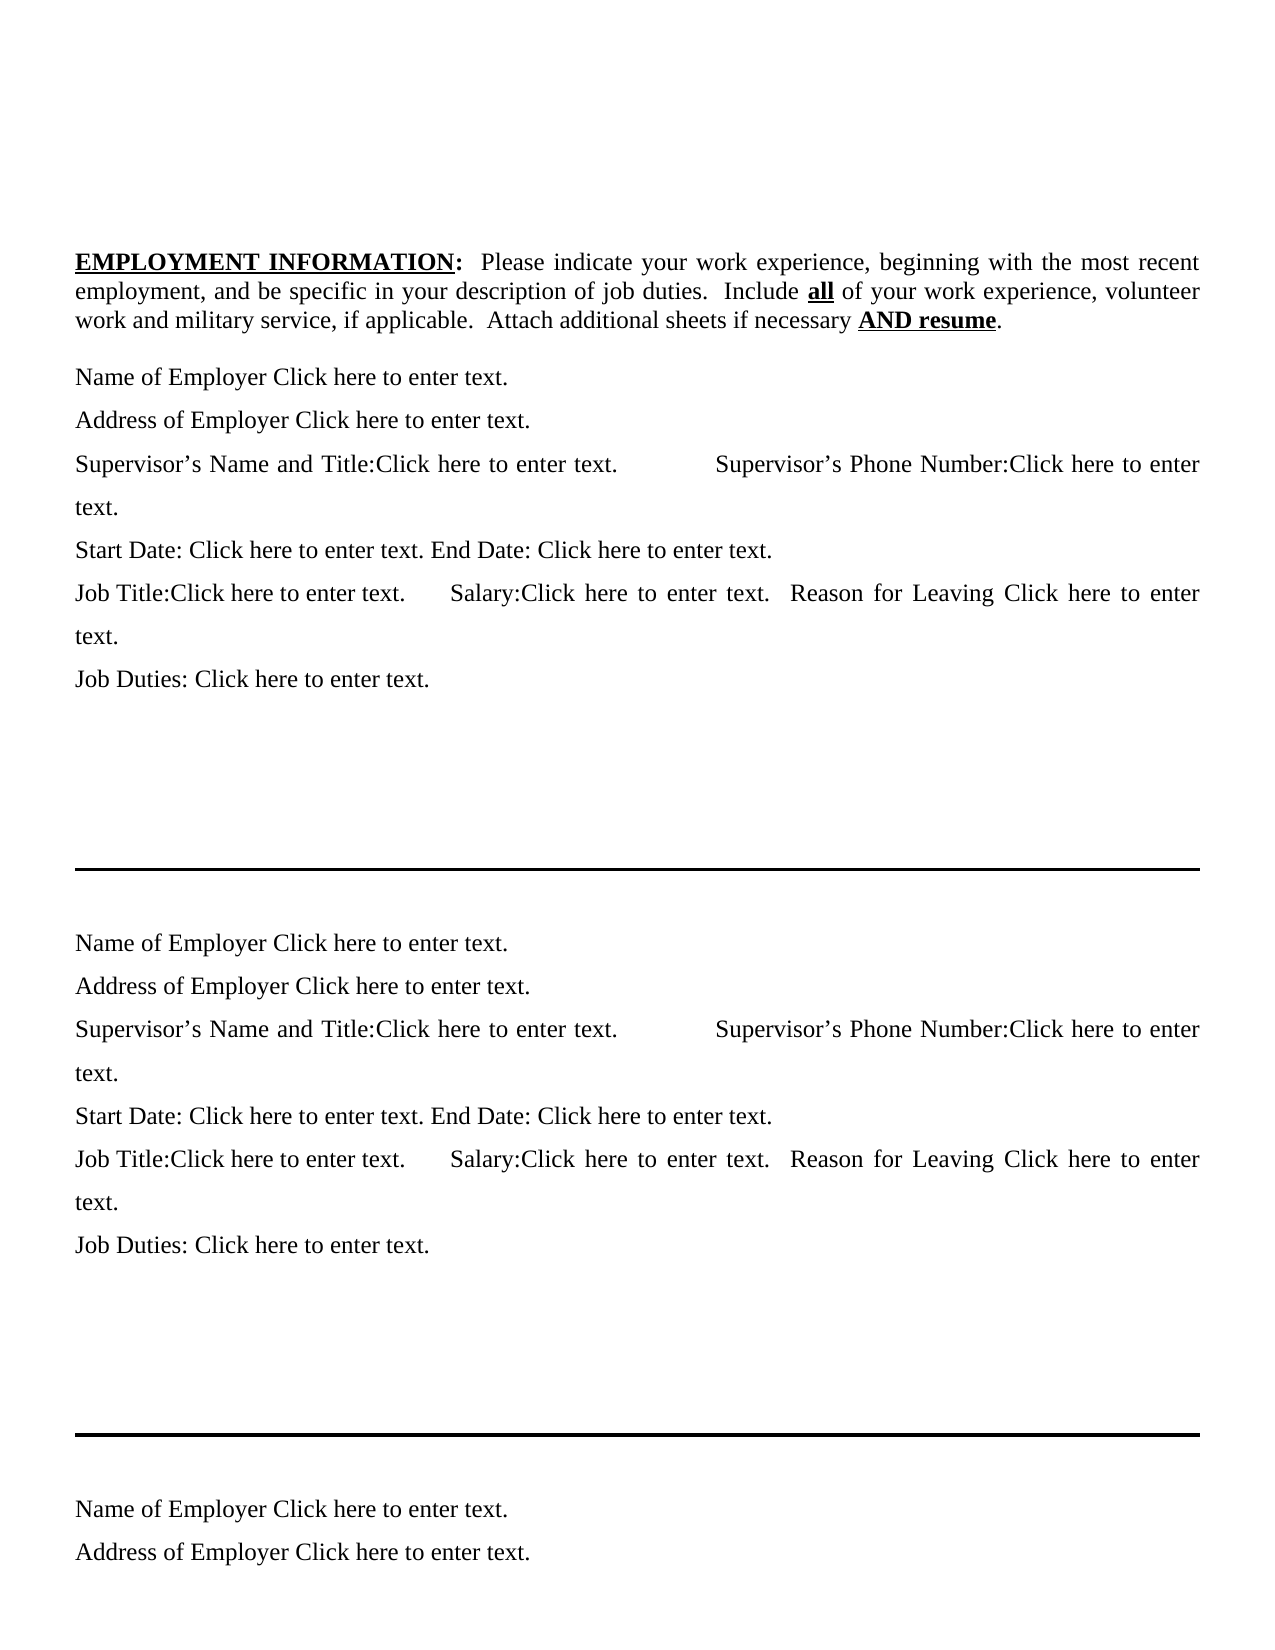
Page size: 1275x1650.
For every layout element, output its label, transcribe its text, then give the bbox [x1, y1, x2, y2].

text Job Duties: [75, 664, 1200, 693]
text Job Title: Salary: Reason for Leaving [75, 1144, 1200, 1216]
text Address of Employer [75, 406, 1200, 434]
text Job Title: Salary: Reason for Leaving [75, 578, 1200, 650]
text Start Date: End Date: [75, 535, 1200, 564]
text Name of Employer [75, 1494, 1200, 1523]
text Address of Employer [75, 1537, 1200, 1566]
text Start Date: End Date: [75, 1101, 1200, 1129]
text EMPLOYMENT INFORMATION: Please indicate your work experience, beginning with the most recent employment, and be specific in your description of job duties. Include all of your work experience, volunteer work and military service, if applicable. Attach additional sheets if necessary AND resume. [75, 247, 1200, 334]
text Supervisor’s Name and Title: Supervisor’s Phone Number: [75, 449, 1200, 521]
text Job Duties: [75, 1230, 1200, 1259]
text Supervisor’s Name and Title: Supervisor’s Phone Number: [75, 1014, 1200, 1086]
text Name of Employer [75, 362, 1200, 391]
text Address of Employer [75, 971, 1200, 1000]
text Name of Employer [75, 928, 1200, 957]
